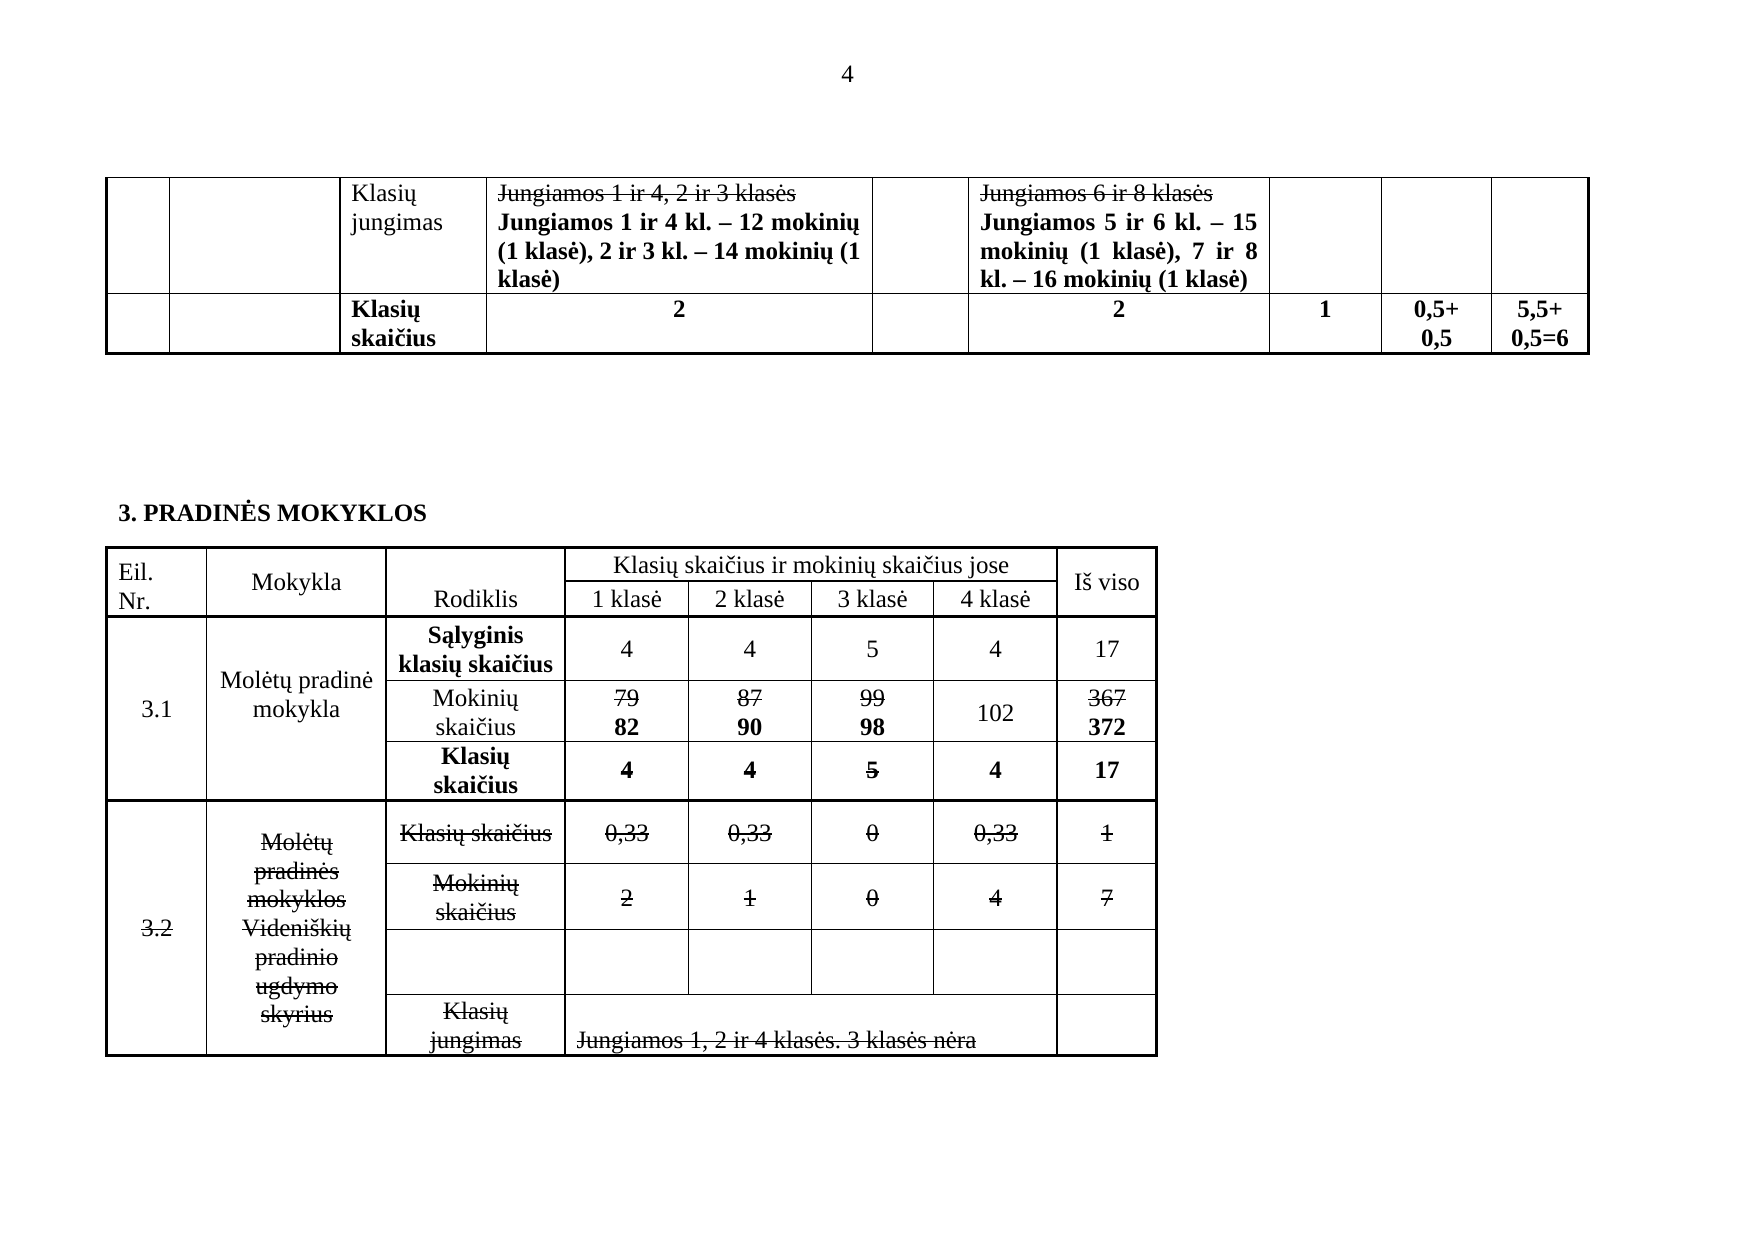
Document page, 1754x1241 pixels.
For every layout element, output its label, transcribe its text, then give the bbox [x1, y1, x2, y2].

table_cell 2 [487, 294, 872, 352]
table_cell [934, 930, 1056, 994]
table_cell 2 [969, 294, 1269, 352]
table_header [387, 549, 564, 580]
table_cell 4 [566, 742, 688, 799]
table_cell Molėtų pradinė mokykla [207, 618, 385, 799]
table_cell 3.1 [108, 618, 206, 799]
table_cell Jungiamos 1 ir 4, 2 ir 3 klasės Jungiamos 1 ir 4 kl. – 12 mokinių (1 klasė), 2 ir 3 kl. – 14 mokinių (1 klasė) [487, 178, 872, 293]
table_cell Jungiamos 1, 2 ir 4 klasės. 3 klasės nėra [566, 995, 1056, 1054]
table_cell 87 90 [689, 681, 811, 741]
table_cell [566, 930, 688, 994]
table_cell 2 klasė [689, 582, 811, 614]
table_cell [873, 178, 968, 293]
table_cell 5,5+ 0,5=6 [1492, 294, 1587, 352]
table_cell 5 [812, 618, 933, 680]
table_cell [1382, 178, 1491, 293]
table_cell 4 [566, 618, 688, 680]
table_cell 2 [566, 864, 688, 928]
table_cell Sąlyginis klasių skaičius [387, 618, 564, 680]
table_header Klasių skaičius ir mokinių skaičius jose [566, 549, 1056, 580]
table_cell 7 [1058, 864, 1155, 928]
table_header Eil. Nr. [108, 549, 206, 614]
table_header Mokykla [207, 549, 385, 614]
table_cell [387, 930, 564, 994]
table_cell [873, 294, 968, 352]
table_cell [170, 294, 339, 352]
table_cell 0 [812, 864, 933, 928]
table_cell 4 klasė [934, 582, 1056, 614]
table_cell 1 [1270, 294, 1381, 352]
table_cell Mokinių skaičius [387, 681, 564, 741]
table_cell Klasių jungimas [341, 178, 486, 293]
table_cell 4 [689, 742, 811, 799]
table_cell [812, 930, 933, 994]
table_cell 4 [689, 618, 811, 680]
table_cell 1 [1058, 802, 1155, 863]
table_cell 0,33 [566, 802, 688, 863]
table_cell 4 [934, 742, 1056, 799]
table_cell Jungiamos 6 ir 8 klasės Jungiamos 5 ir 6 kl. – 15 mokinių (1 klasė), 7 ir 8 kl. – 16 mokinių (1 klasė) [969, 178, 1269, 293]
table_cell 4 [934, 618, 1056, 680]
table_cell 17 [1058, 742, 1155, 799]
table_cell 0 [812, 802, 933, 863]
table_cell 3.2 [108, 802, 206, 1054]
table_cell 99 98 [812, 681, 933, 741]
table_cell [1270, 178, 1381, 293]
table_cell 79 82 [566, 681, 688, 741]
table_cell 3 klasė [812, 582, 933, 614]
table_cell 17 [1058, 618, 1155, 680]
table_cell [1058, 930, 1155, 994]
text 3. PRADINĖS MOKYKLOS [118, 498, 1577, 527]
table_cell Molėtų pradinės mokyklos Videniškių pradinio ugdymo skyrius [207, 802, 385, 1054]
table_cell [1492, 178, 1587, 293]
table_header Iš viso [1058, 549, 1155, 614]
table_cell [689, 930, 811, 994]
table_cell Klasių jungimas [387, 995, 564, 1054]
table_cell 1 klasė [566, 582, 688, 614]
table_cell Klasių skaičius [387, 742, 564, 799]
table_cell 102 [934, 681, 1056, 741]
table_cell 4 [934, 864, 1056, 928]
table_cell [1058, 995, 1155, 1054]
table_cell 0,33 [934, 802, 1056, 863]
table_cell Klasių skaičius [341, 294, 486, 352]
table_cell [108, 294, 169, 352]
table_cell 1 [689, 864, 811, 928]
table_cell Klasių skaičius [387, 802, 564, 863]
table_cell Rodiklis [387, 580, 564, 614]
table_cell 0,5+ 0,5 [1382, 294, 1491, 352]
table_cell 0,33 [689, 802, 811, 863]
table_cell 367 372 [1058, 681, 1155, 741]
table_cell 5 [812, 742, 933, 799]
table_cell Mokinių skaičius [387, 864, 564, 928]
